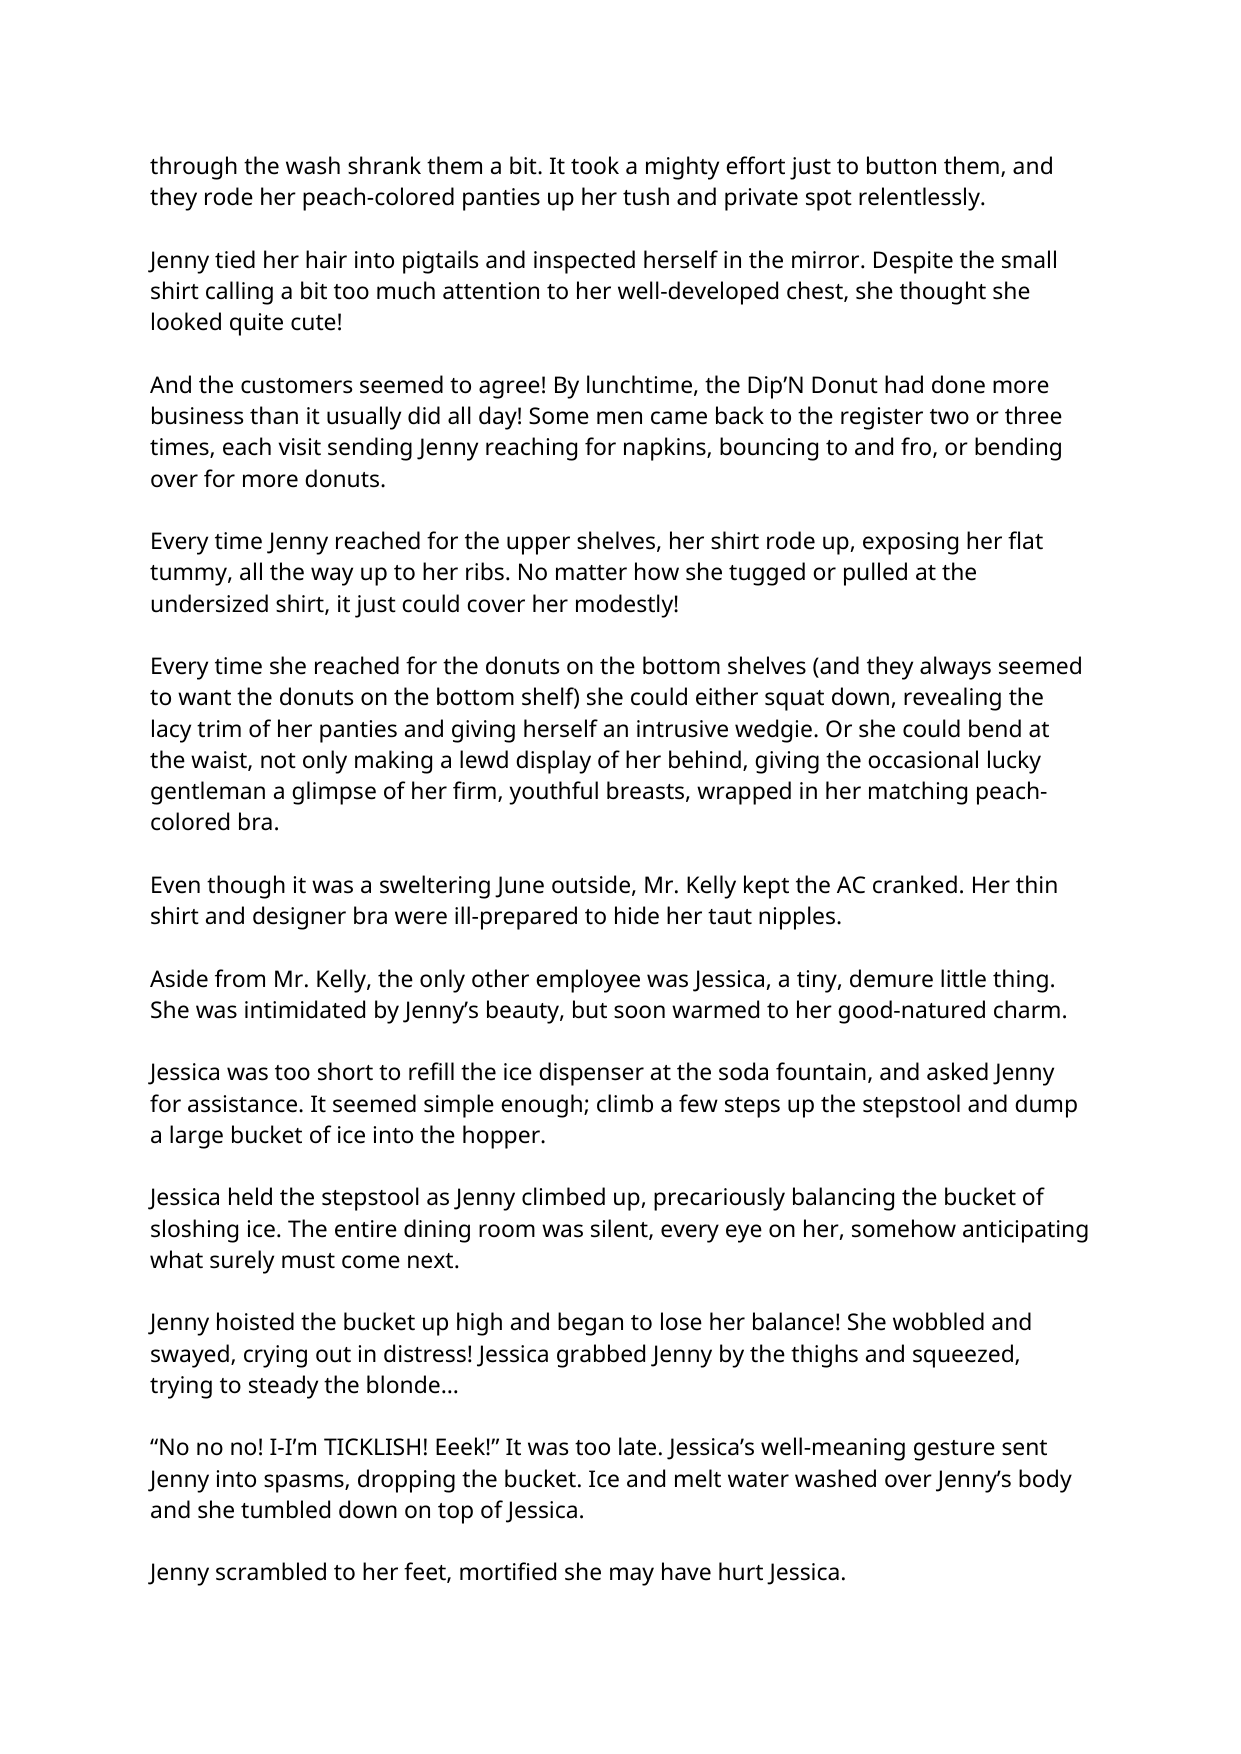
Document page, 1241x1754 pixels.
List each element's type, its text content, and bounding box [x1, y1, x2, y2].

text Jessica was too short to refill the ice dispenser at the soda fountain, and asked Jenny for assistance. It seemed simple enough; climb a few steps up the stepstool and dump a large bucket of ice into the hopper. [150, 1056, 1090, 1150]
text Jessica held the stepstool as Jenny climbed up, precariously balancing the bucket of sloshing ice. The entire dining room was silent, every eye on her, somehow anticipating what surely must come next. [150, 1181, 1090, 1275]
text And the customers seemed to agree! By lunchtime, the Dip’N Donut had done more business than it usually did all day! Some men came back to the register two or three times, each visit sending Jenny reaching for napkins, bouncing to and fro, or bending over for more donuts. [150, 369, 1090, 494]
text Aside from Mr. Kelly, the only other employee was Jessica, a tiny, demure little thing. She was intimidated by Jenny’s beauty, but soon warmed to her good-natured charm. [150, 962, 1090, 1025]
text Every time she reached for the donuts on the bottom shelves (and they always seemed to want the donuts on the bottom shelf) she could either squat down, revealing the lacy trim of her panties and giving herself an intrusive wedgie. Or she could bend at the waist, not only making a lewd display of her behind, giving the occasional lucky gentleman a glimpse of her firm, youthful breasts, wrapped in her matching peach-colored bra. [150, 650, 1090, 837]
text Jenny tied her hair into pigtails and inspected herself in the mirror. Despite the small shirt calling a bit too much attention to her well-developed chest, she thought she looked quite cute! [150, 244, 1090, 337]
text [150, 150, 1090, 212]
text Jenny scrambled to her feet, mortified she may have hurt Jessica. [150, 1556, 1090, 1587]
text Even though it was a sweltering June outside, Mr. Kelly kept the AC cranked. Her thin shirt and designer bra were ill-prepared to hide her taut nipples. [150, 869, 1090, 931]
text Jenny hoisted the bucket up high and began to lose her balance! She wobbled and swayed, crying out in distress! Jessica grabbed Jenny by the thighs and squeezed, trying to steady the blonde… [150, 1306, 1090, 1400]
text “No no no! I-I’m TICKLISH! Eeek!” It was too late. Jessica’s well-meaning gesture sent Jenny into spasms, dropping the bucket. Ice and melt water washed over Jenny’s body and she tumbled down on top of Jessica. [150, 1431, 1090, 1525]
text Every time Jenny reached for the upper shelves, her shirt rode up, exposing her flat tummy, all the way up to her ribs. No matter how she tugged or pulled at the undersized shirt, it just could cover her modestly! [150, 525, 1090, 619]
